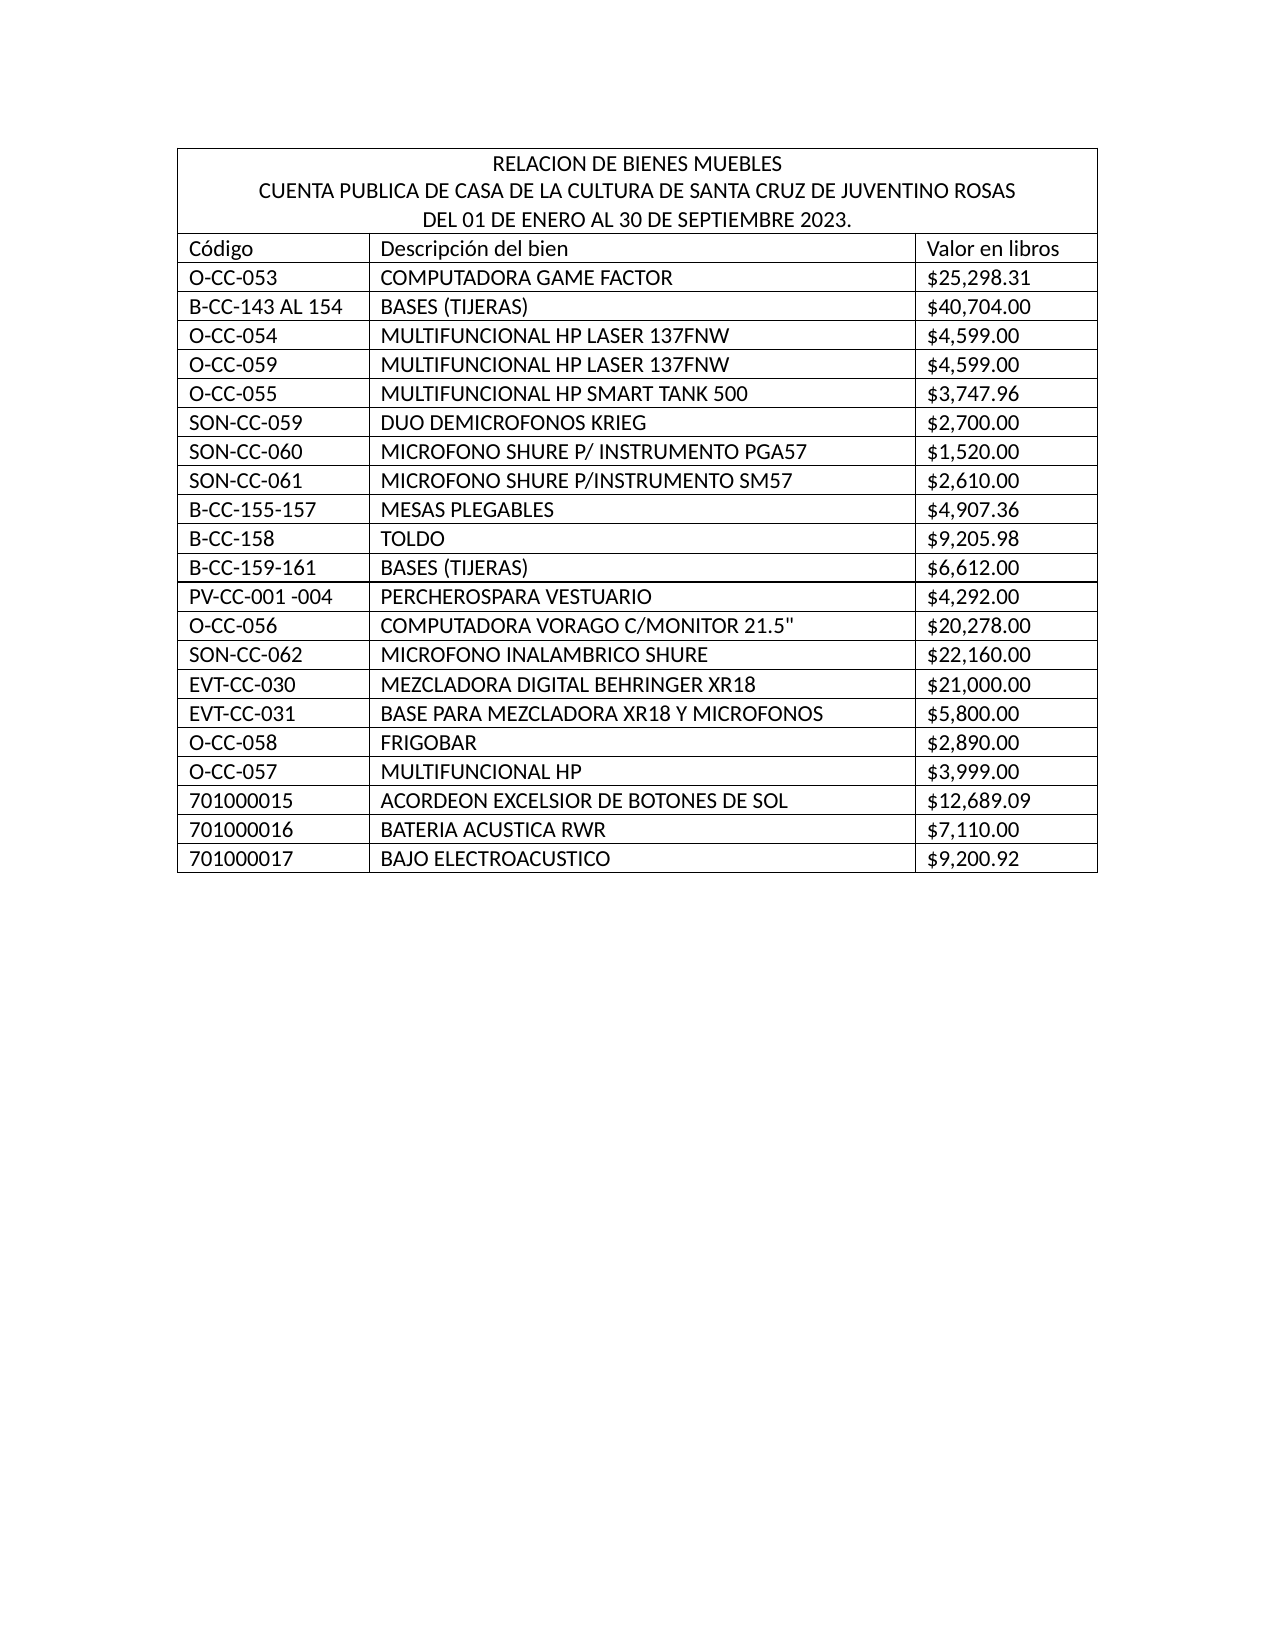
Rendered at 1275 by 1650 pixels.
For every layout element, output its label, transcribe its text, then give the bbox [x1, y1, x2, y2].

table_cell B-CC-155-157 [178, 495, 369, 523]
table_cell BAJO ELECTROACUSTICO [370, 844, 915, 872]
table_header RELACION DE BIENES MUEBLES CUENTA PUBLICA DE CASA DE LA CULTURA DE SANTA CRUZ DE JUVENTINO ROSAS DEL 01 DE ENERO AL 30 DE SEPTIEMBRE 2023. [178, 149, 1097, 233]
table_cell MICROFONO SHURE P/INSTRUMENTO SM57 [370, 466, 915, 494]
table_cell SON-CC-059 [178, 408, 369, 436]
table_cell MICROFONO SHURE P/ INSTRUMENTO PGA57 [370, 437, 915, 465]
table_cell $2,610.00 [916, 466, 1097, 494]
table_cell $21,000.00 [916, 670, 1097, 698]
table_cell Descripción del bien [370, 234, 915, 262]
table_cell $4,599.00 [916, 321, 1097, 349]
table_cell $5,800.00 [916, 699, 1097, 727]
table_cell $4,292.00 [916, 583, 1097, 611]
table_cell O-CC-053 [178, 263, 369, 291]
table_cell $40,704.00 [916, 292, 1097, 320]
table_cell 701000015 [178, 786, 369, 814]
table_cell $7,110.00 [916, 815, 1097, 843]
table_cell B-CC-143 AL 154 [178, 292, 369, 320]
table_cell PERCHEROSPARA VESTUARIO [370, 583, 915, 611]
table_cell BASE PARA MEZCLADORA XR18 Y MICROFONOS [370, 699, 915, 727]
table_cell $25,298.31 [916, 263, 1097, 291]
table_cell BATERIA ACUSTICA RWR [370, 815, 915, 843]
table_cell MEZCLADORA DIGITAL BEHRINGER XR18 [370, 670, 915, 698]
table_cell $9,205.98 [916, 524, 1097, 552]
table_cell COMPUTADORA VORAGO C/MONITOR 21.5" [370, 612, 915, 639]
table_cell COMPUTADORA GAME FACTOR [370, 263, 915, 291]
table_cell O-CC-057 [178, 757, 369, 785]
table_cell $4,599.00 [916, 350, 1097, 378]
table_cell $3,747.96 [916, 379, 1097, 407]
table_cell MULTIFUNCIONAL HP SMART TANK 500 [370, 379, 915, 407]
table_cell $4,907.36 [916, 495, 1097, 523]
table_cell MULTIFUNCIONAL HP LASER 137FNW [370, 350, 915, 378]
table_cell O-CC-054 [178, 321, 369, 349]
table_cell $22,160.00 [916, 641, 1097, 669]
table_cell PV-CC-001 -004 [178, 583, 369, 611]
table_cell O-CC-059 [178, 350, 369, 378]
table_cell BASES (TIJERAS) [370, 292, 915, 320]
table_cell $6,612.00 [916, 554, 1097, 581]
table_cell B-CC-158 [178, 524, 369, 552]
table_cell O-CC-055 [178, 379, 369, 407]
table_cell $2,890.00 [916, 728, 1097, 756]
table_cell MESAS PLEGABLES [370, 495, 915, 523]
table_cell SON-CC-061 [178, 466, 369, 494]
table_cell B-CC-159-161 [178, 554, 369, 581]
table_cell O-CC-056 [178, 612, 369, 639]
table_cell $1,520.00 [916, 437, 1097, 465]
table_cell $12,689.09 [916, 786, 1097, 814]
table_cell BASES (TIJERAS) [370, 554, 915, 581]
table_cell FRIGOBAR [370, 728, 915, 756]
table_cell Valor en libros [916, 234, 1097, 262]
table_cell EVT-CC-030 [178, 670, 369, 698]
table_cell SON-CC-060 [178, 437, 369, 465]
table_cell MULTIFUNCIONAL HP LASER 137FNW [370, 321, 915, 349]
table_cell ACORDEON EXCELSIOR DE BOTONES DE SOL [370, 786, 915, 814]
table_cell 701000017 [178, 844, 369, 872]
table_cell $3,999.00 [916, 757, 1097, 785]
table_cell SON-CC-062 [178, 641, 369, 669]
table_cell TOLDO [370, 524, 915, 552]
table_cell EVT-CC-031 [178, 699, 369, 727]
table_cell $2,700.00 [916, 408, 1097, 436]
table_cell MICROFONO INALAMBRICO SHURE [370, 641, 915, 669]
table_cell O-CC-058 [178, 728, 369, 756]
table_cell DUO DEMICROFONOS KRIEG [370, 408, 915, 436]
table_cell Código [178, 234, 369, 262]
table_cell MULTIFUNCIONAL HP [370, 757, 915, 785]
table_cell 701000016 [178, 815, 369, 843]
table_cell $20,278.00 [916, 612, 1097, 639]
table_cell $9,200.92 [916, 844, 1097, 872]
